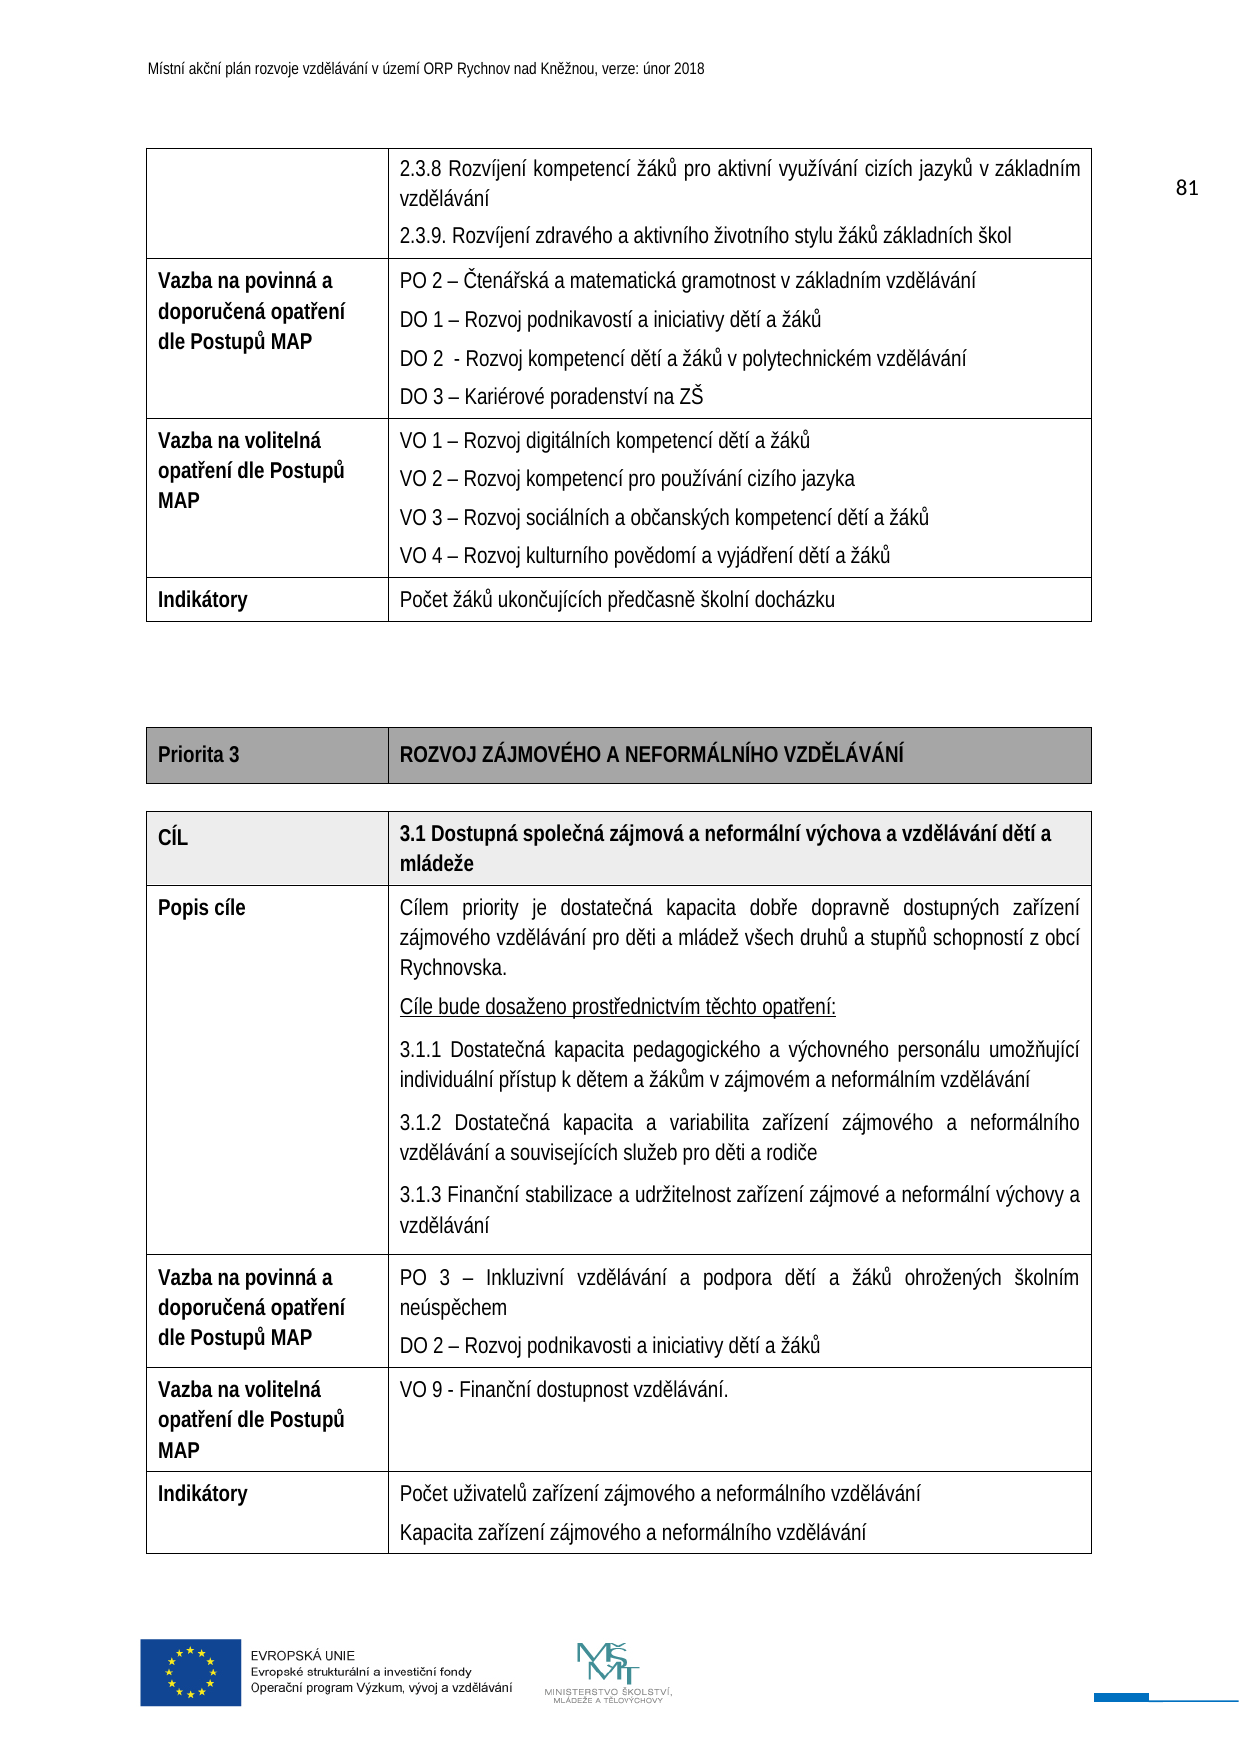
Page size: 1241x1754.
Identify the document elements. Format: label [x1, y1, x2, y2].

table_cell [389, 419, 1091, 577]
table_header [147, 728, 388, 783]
picture [104, 1606, 700, 1739]
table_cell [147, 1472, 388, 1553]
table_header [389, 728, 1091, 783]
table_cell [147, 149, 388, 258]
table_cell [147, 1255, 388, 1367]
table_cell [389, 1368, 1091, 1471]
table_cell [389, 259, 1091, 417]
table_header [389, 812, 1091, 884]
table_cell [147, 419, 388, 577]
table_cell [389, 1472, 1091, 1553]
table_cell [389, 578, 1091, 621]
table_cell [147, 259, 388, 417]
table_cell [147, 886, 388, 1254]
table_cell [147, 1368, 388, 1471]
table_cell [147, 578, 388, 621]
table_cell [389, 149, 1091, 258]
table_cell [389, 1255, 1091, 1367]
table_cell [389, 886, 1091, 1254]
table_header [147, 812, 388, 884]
